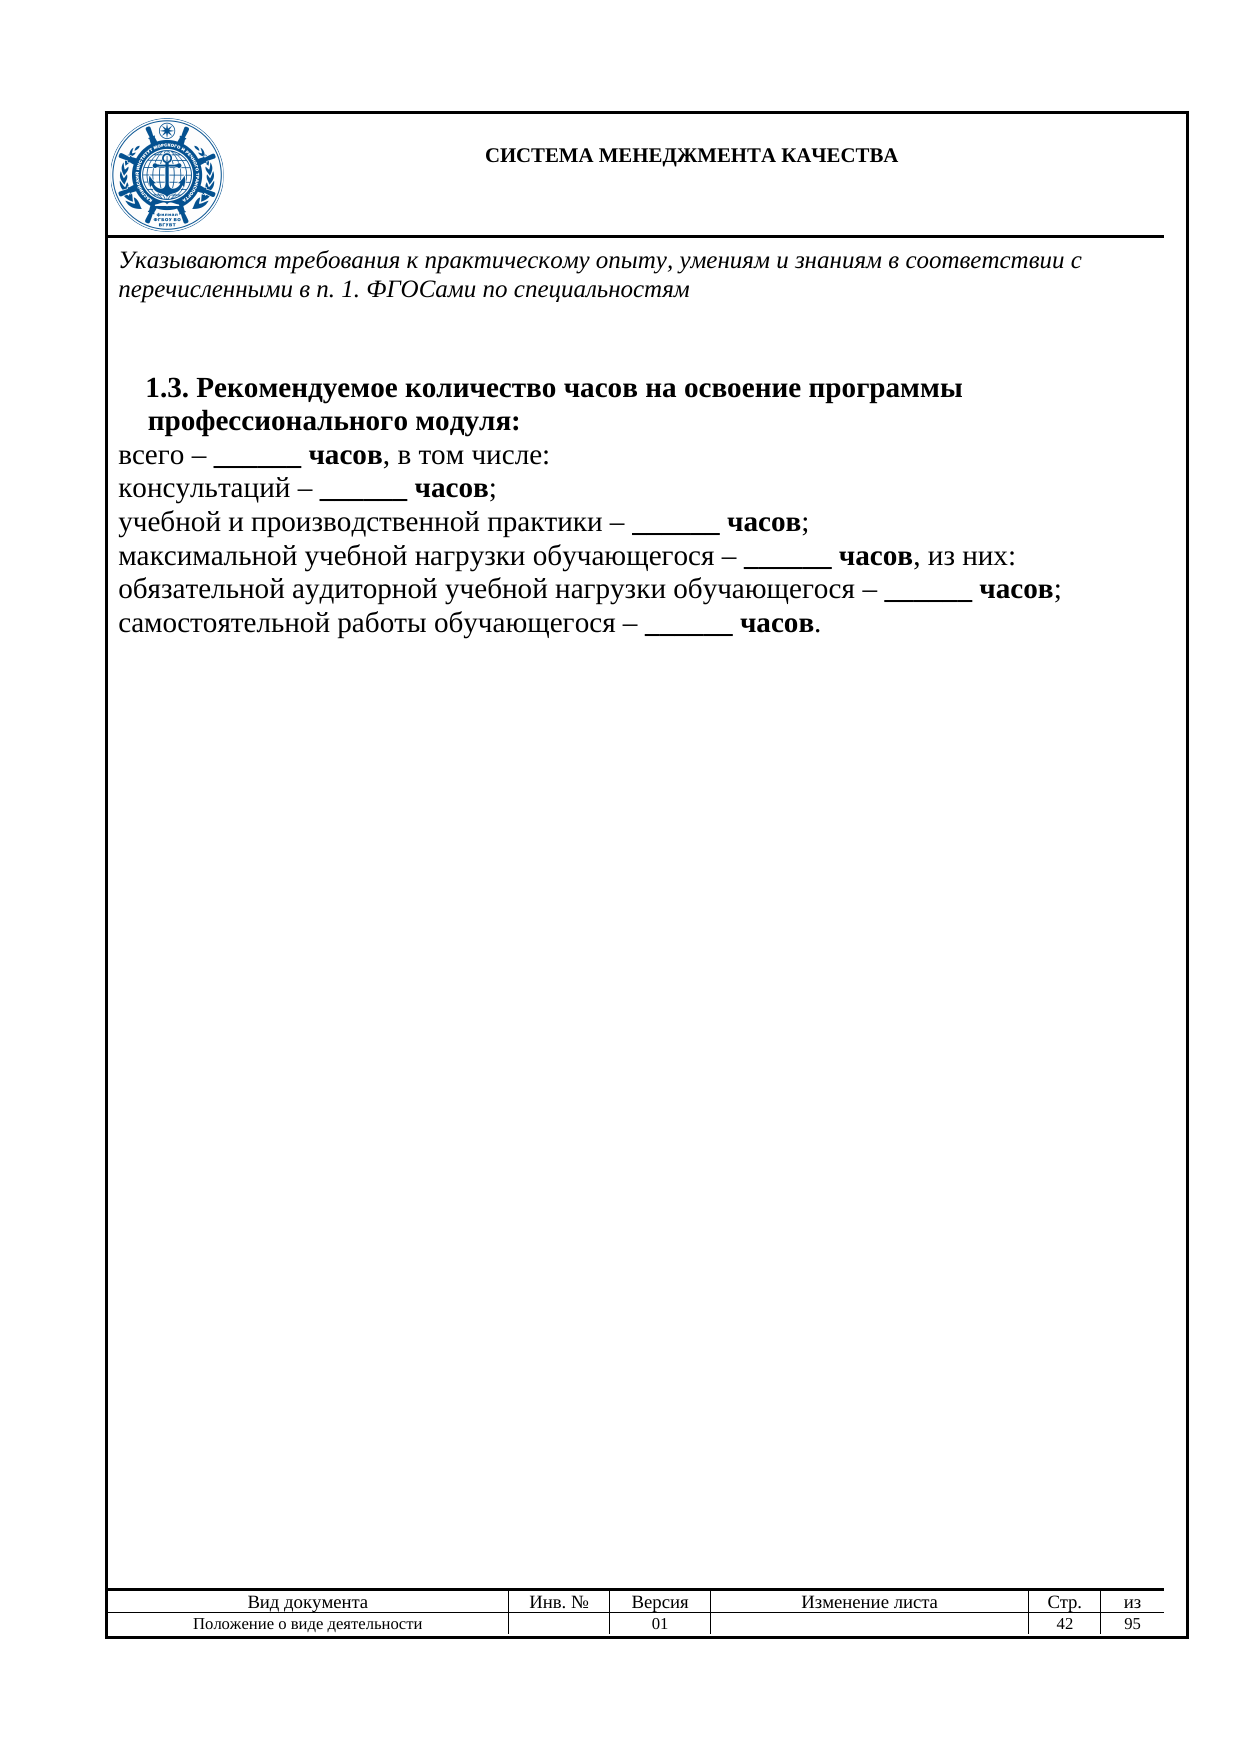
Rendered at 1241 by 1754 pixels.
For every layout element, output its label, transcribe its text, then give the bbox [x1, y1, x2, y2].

text учебной и производственной практики – ______ часов; [118, 504, 1175, 538]
text всего – ______ часов, в том числе: [118, 437, 1175, 471]
picture [110, 118, 224, 232]
text максимальной учебной нагрузки обучающегося – ______ часов, из них: [118, 538, 1175, 571]
text Указываются требования к практическому опыту, умениям и знаниям в соответствии с перечисленными в п. 1. ФГОСами по специальностям [118, 245, 1186, 303]
text консультаций – ______ часов; [118, 471, 1175, 504]
text обязательной аудиторной учебной нагрузки обучающегося – ______ часов; [118, 571, 1175, 605]
text 1.3. Рекомендуемое количество часов на освоение программы профессионального модуля: [145, 370, 1175, 437]
text самостоятельной работы обучающегося – ______ часов. [118, 605, 1175, 638]
